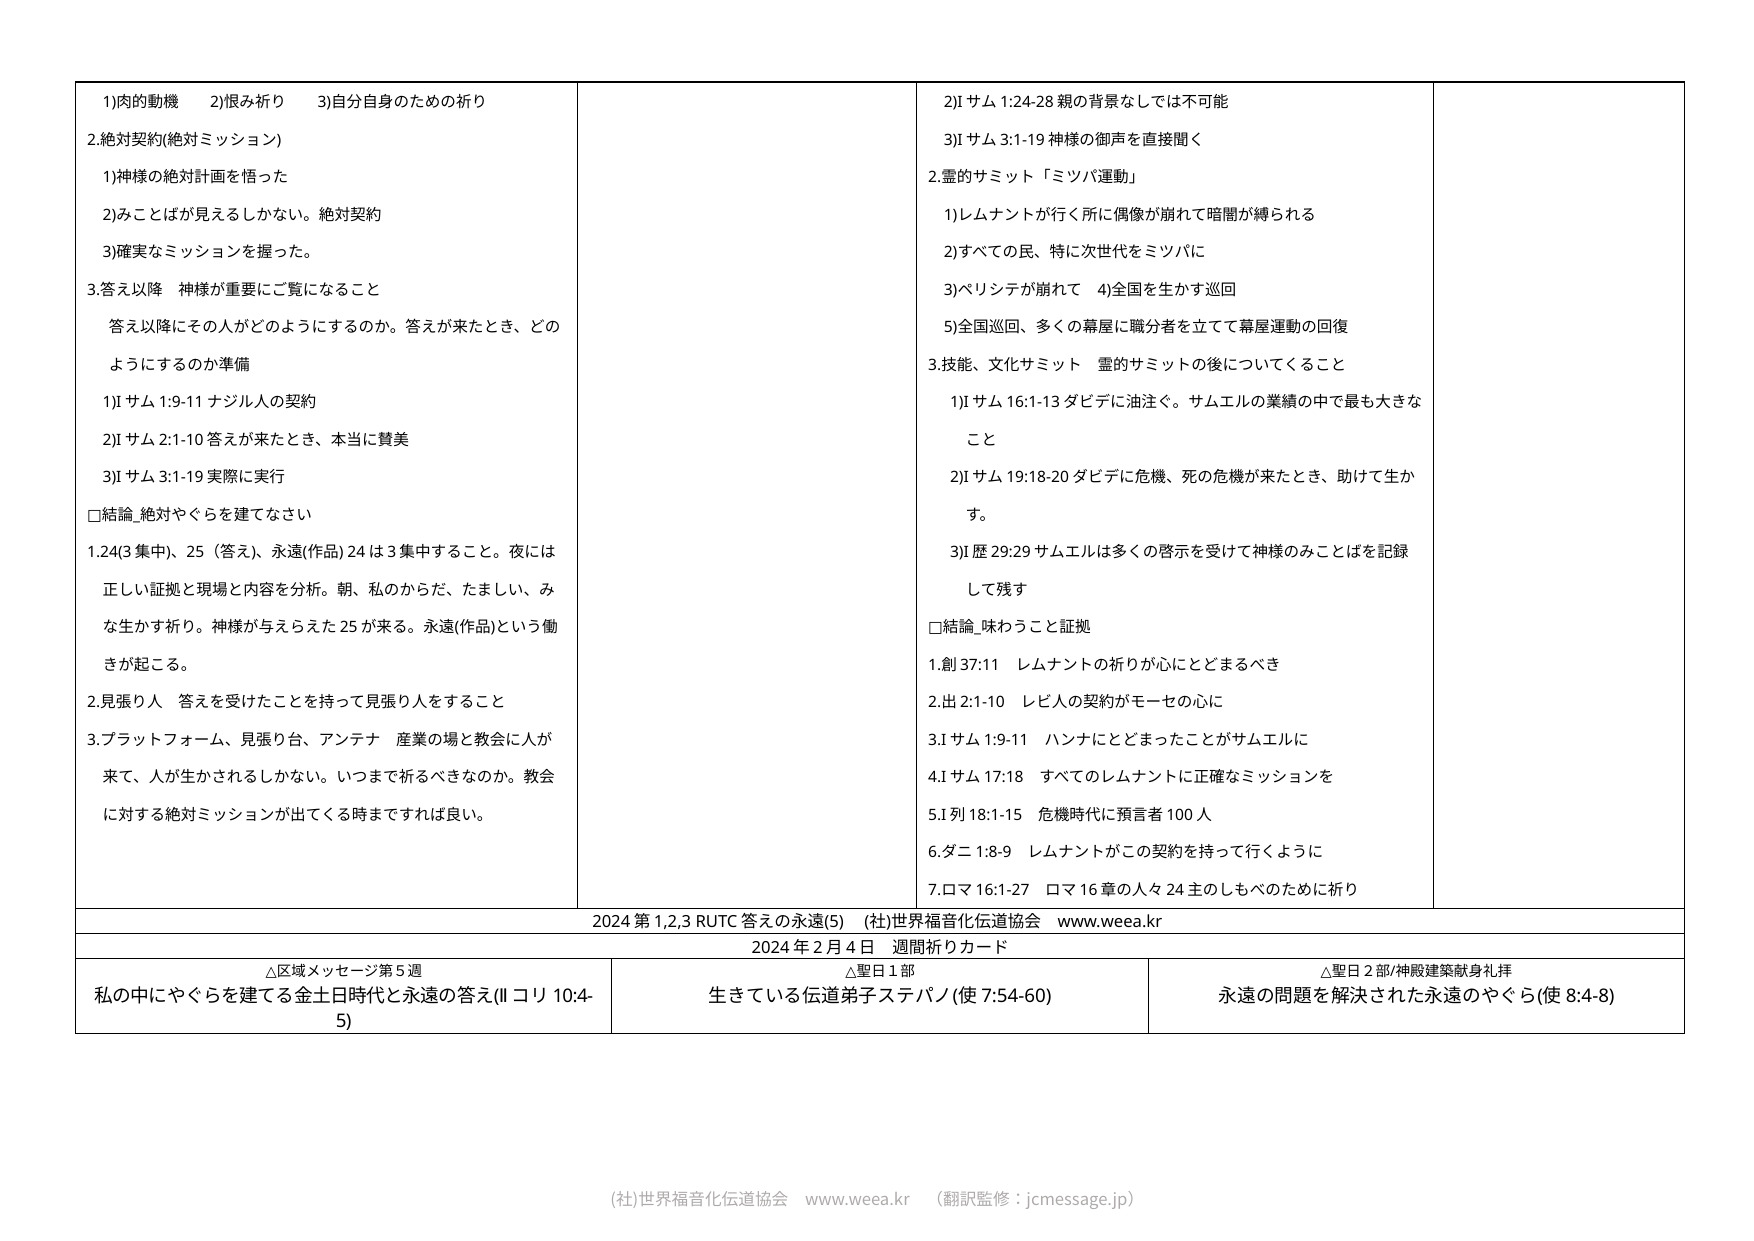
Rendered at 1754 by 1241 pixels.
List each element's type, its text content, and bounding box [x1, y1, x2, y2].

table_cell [578, 83, 916, 907]
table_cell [1434, 83, 1684, 907]
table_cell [76, 83, 577, 907]
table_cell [917, 83, 1433, 907]
table_cell △聖日１部 生きている伝道弟子ステパノ(使 7:54-60) [612, 959, 1148, 1033]
table_cell △区域メッセージ第５週 私の中にやぐらを建てる金土日時代と永遠の答え(Ⅱコリ10:4-5) [76, 959, 611, 1033]
table_cell 2024第1,2,3 RUTC答えの永遠(5) (社)世界福音化伝道協会 www.weea.kr [76, 909, 1684, 933]
table_cell 2024年2月4日 週間祈りカード [76, 934, 1684, 958]
table_cell △聖日２部/神殿建築献身礼拝 永遠の問題を解決された永遠のやぐら(使 8:4-8) [1149, 959, 1684, 1033]
